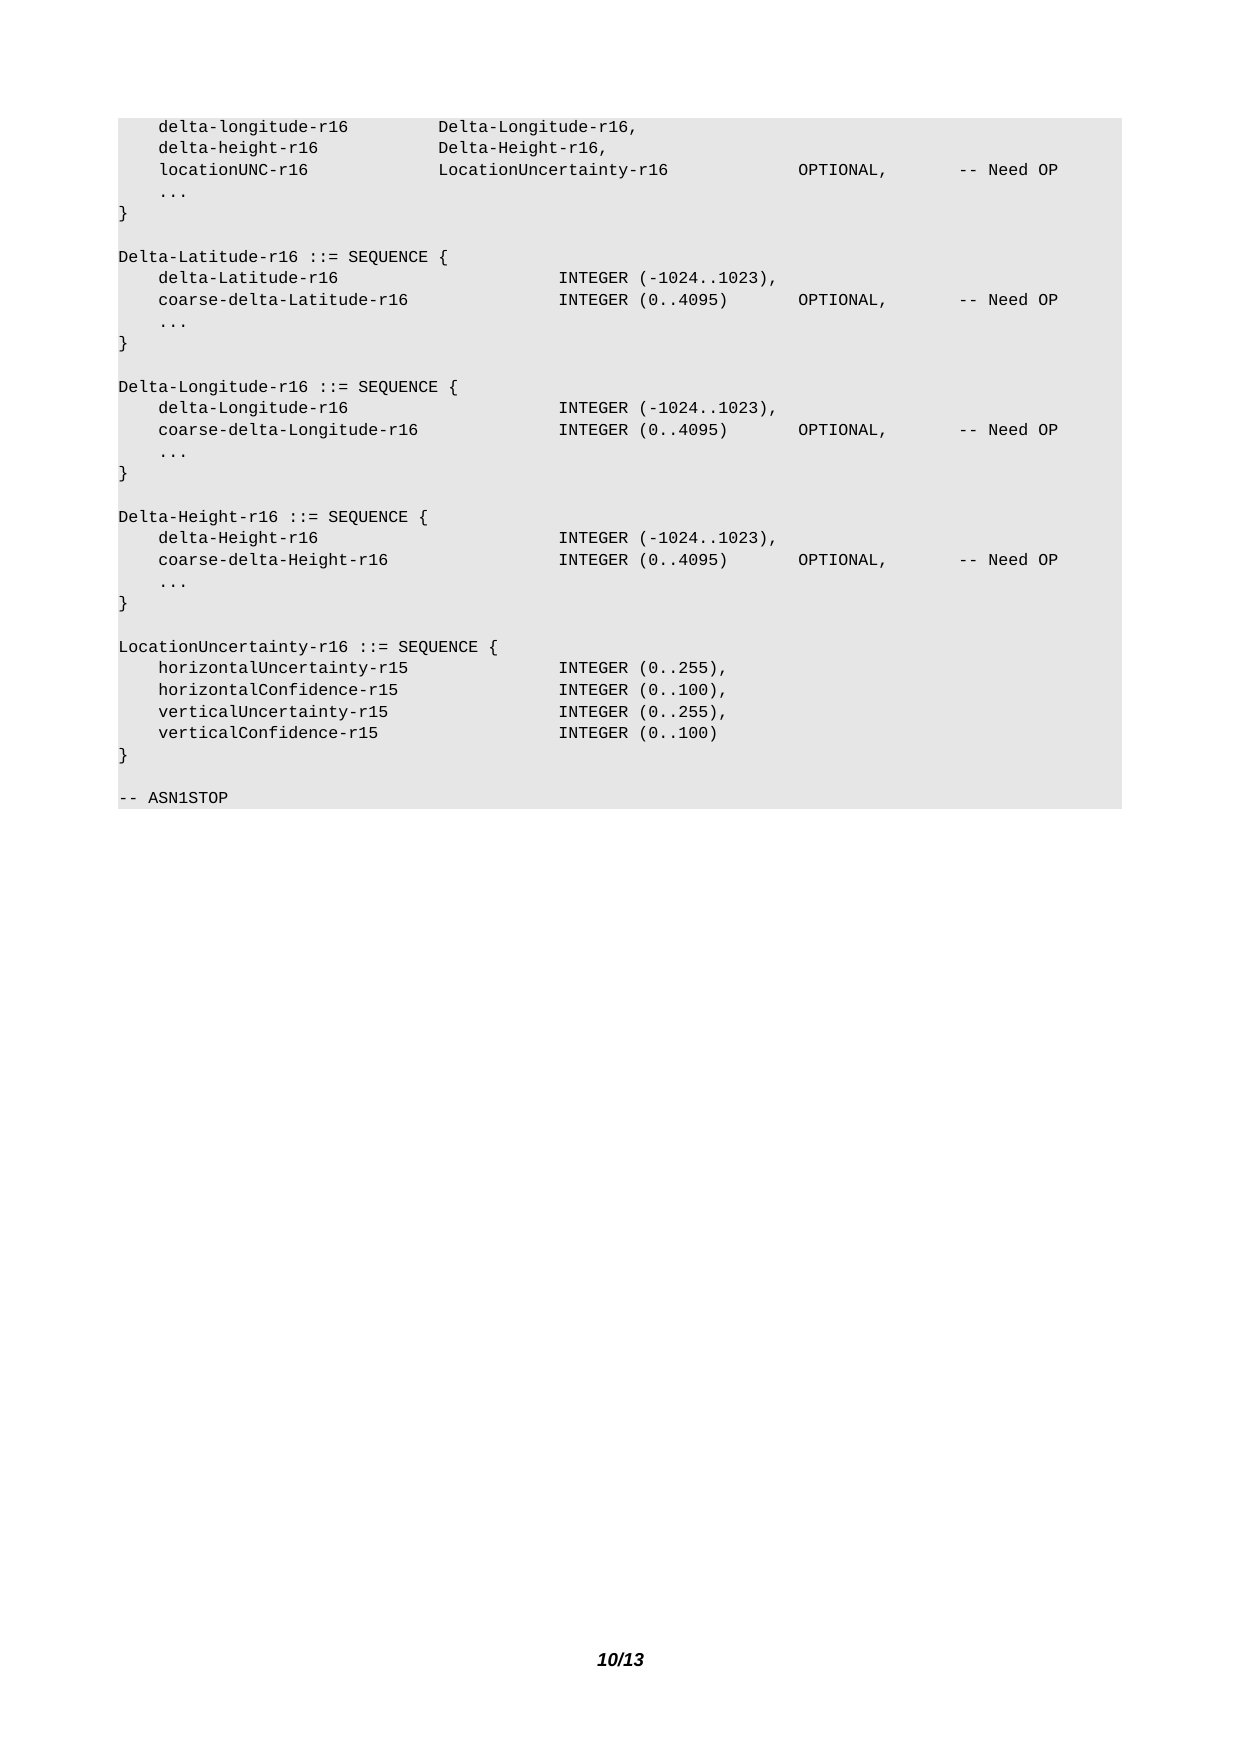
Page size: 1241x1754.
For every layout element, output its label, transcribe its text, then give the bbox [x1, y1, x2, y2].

text ... [118, 313, 1122, 332]
text coarse-delta-Longitude-r16 INTEGER (0..4095) OPTIONAL, -- Need OP [118, 421, 1122, 440]
text } [118, 595, 1122, 614]
text delta-Height-r16 INTEGER (-1024..1023), [118, 530, 1122, 549]
text delta-Longitude-r16 INTEGER (-1024..1023), [118, 400, 1122, 419]
text ... [118, 443, 1122, 462]
text delta-longitude-r16 Delta-Longitude-r16, [118, 118, 1122, 137]
text verticalUncertainty-r15 INTEGER (0..255), [118, 703, 1122, 722]
text Delta-Latitude-r16 ::= SEQUENCE { [118, 248, 1122, 267]
text } [118, 335, 1122, 354]
text Delta-Height-r16 ::= SEQUENCE { [118, 508, 1122, 527]
text verticalConfidence-r15 INTEGER (0..100) [118, 725, 1122, 744]
text ... [118, 183, 1122, 202]
text LocationUncertainty-r16 ::= SEQUENCE { [118, 638, 1122, 657]
text -- ASN1STOP [118, 790, 1122, 809]
text } [118, 465, 1122, 484]
text coarse-delta-Height-r16 INTEGER (0..4095) OPTIONAL, -- Need OP [118, 551, 1122, 570]
text Delta-Longitude-r16 ::= SEQUENCE { [118, 378, 1122, 397]
text coarse-delta-Latitude-r16 INTEGER (0..4095) OPTIONAL, -- Need OP [118, 291, 1122, 310]
text horizontalUncertainty-r15 INTEGER (0..255), [118, 660, 1122, 679]
text } [118, 746, 1122, 765]
text delta-Latitude-r16 INTEGER (-1024..1023), [118, 270, 1122, 289]
text delta-height-r16 Delta-Height-r16, [118, 140, 1122, 159]
text } [118, 205, 1122, 224]
text horizontalConfidence-r15 INTEGER (0..100), [118, 681, 1122, 700]
text ... [118, 573, 1122, 592]
text locationUNC-r16 LocationUncertainty-r16 OPTIONAL, -- Need OP [118, 161, 1122, 180]
